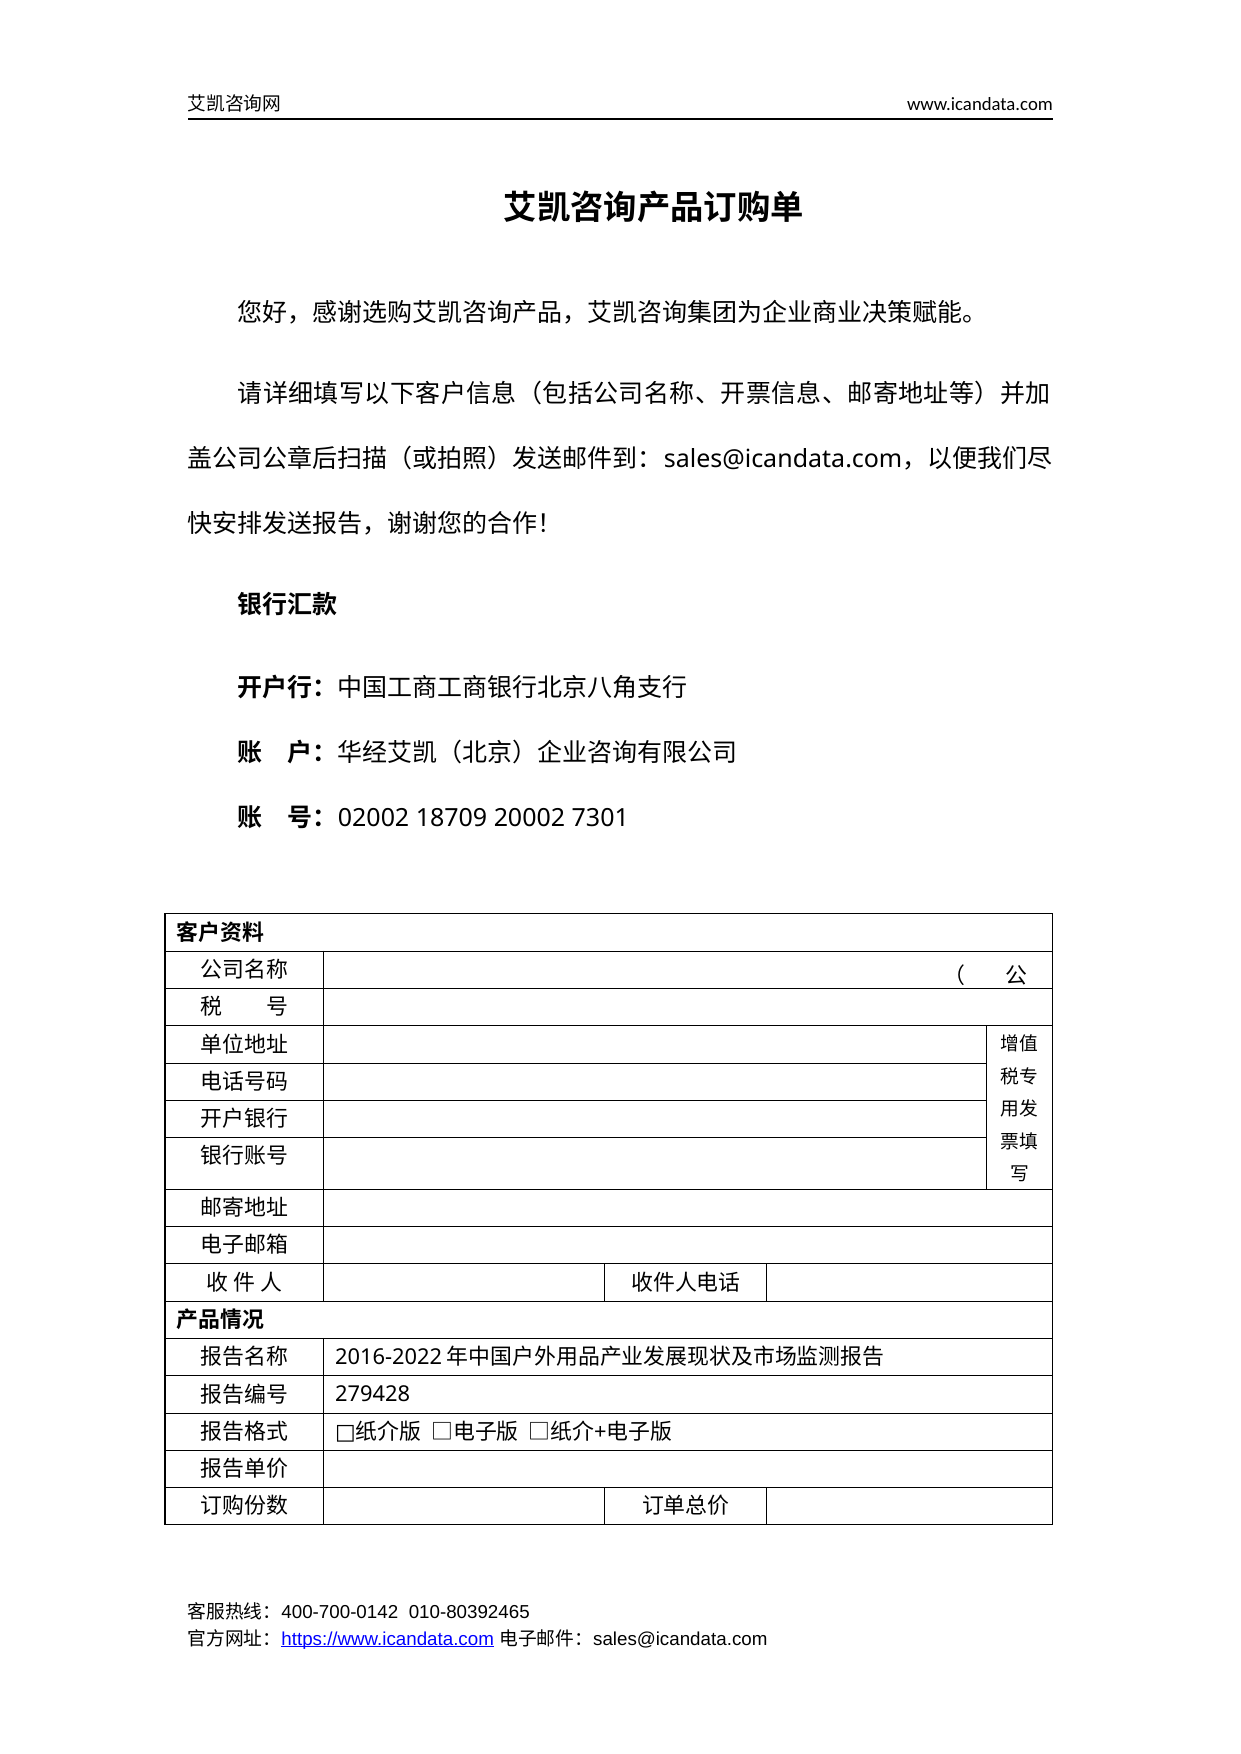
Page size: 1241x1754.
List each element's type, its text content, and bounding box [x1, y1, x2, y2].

table_header 客户资料 [166, 914, 1052, 951]
table_cell 公司名称 [166, 952, 323, 988]
table_cell 邮寄地址 [166, 1190, 323, 1226]
table_cell [324, 952, 1052, 988]
table_cell [324, 1264, 604, 1301]
table_cell 增值税专用发票填写 [987, 1026, 1052, 1189]
table_cell 开户银行 [166, 1101, 323, 1137]
table_cell 电话号码 [166, 1064, 323, 1100]
table_cell [324, 1101, 986, 1137]
table_cell [767, 1488, 1052, 1524]
table_cell [324, 1138, 986, 1189]
table_cell 电子邮箱 [166, 1227, 323, 1263]
text 银行汇款 [187, 570, 1053, 635]
table_cell 报告编号 [166, 1376, 323, 1412]
table_cell [324, 1451, 1052, 1487]
text 账 号：02002 18709 20002 7301 [187, 783, 1053, 848]
table_cell [324, 1026, 986, 1062]
table_cell 报告名称 [166, 1339, 323, 1375]
table_cell 收 件 人 [166, 1264, 323, 1301]
table_cell 订购份数 [166, 1488, 323, 1524]
text 开户行：中国工商工商银行北京八角支行 [187, 653, 1053, 718]
table_cell 2016-2022年中国户外用品产业发展现状及市场监测报告 [324, 1339, 1052, 1375]
table_cell 产品情况 [166, 1302, 1052, 1338]
table_cell 报告单价 [166, 1451, 323, 1487]
table_cell [324, 1064, 986, 1100]
table_cell 收件人电话 [605, 1264, 766, 1301]
table_cell 银行账号 [166, 1138, 323, 1189]
table_cell 订单总价 [605, 1488, 766, 1524]
table_cell 税 号 [166, 989, 323, 1025]
table_cell [767, 1264, 1052, 1301]
text 艾凯咨询产品订购单 [187, 172, 1053, 237]
table_cell [324, 1190, 1052, 1226]
text 您好，感谢选购艾凯咨询产品，艾凯咨询集团为企业商业决策赋能。 [187, 278, 1053, 343]
table_cell 单位地址 [166, 1026, 323, 1062]
table_cell □纸介版 □电子版 □纸介+电子版 [324, 1414, 1052, 1450]
table_cell [324, 1488, 604, 1524]
text 请详细填写以下客户信息（包括公司名称、开票信息、邮寄地址等）并加盖公司公章后扫描（或拍照）发送邮件到：sales@icandata.com，以便我们尽快安排发送报告，谢谢您的合作！ [187, 359, 1053, 554]
text 账 户：华经艾凯（北京）企业咨询有限公司 [187, 718, 1053, 783]
table_cell 报告格式 [166, 1414, 323, 1450]
table_cell 279428 [324, 1376, 1052, 1412]
table_cell [324, 1227, 1052, 1263]
table_cell [324, 989, 1052, 1025]
